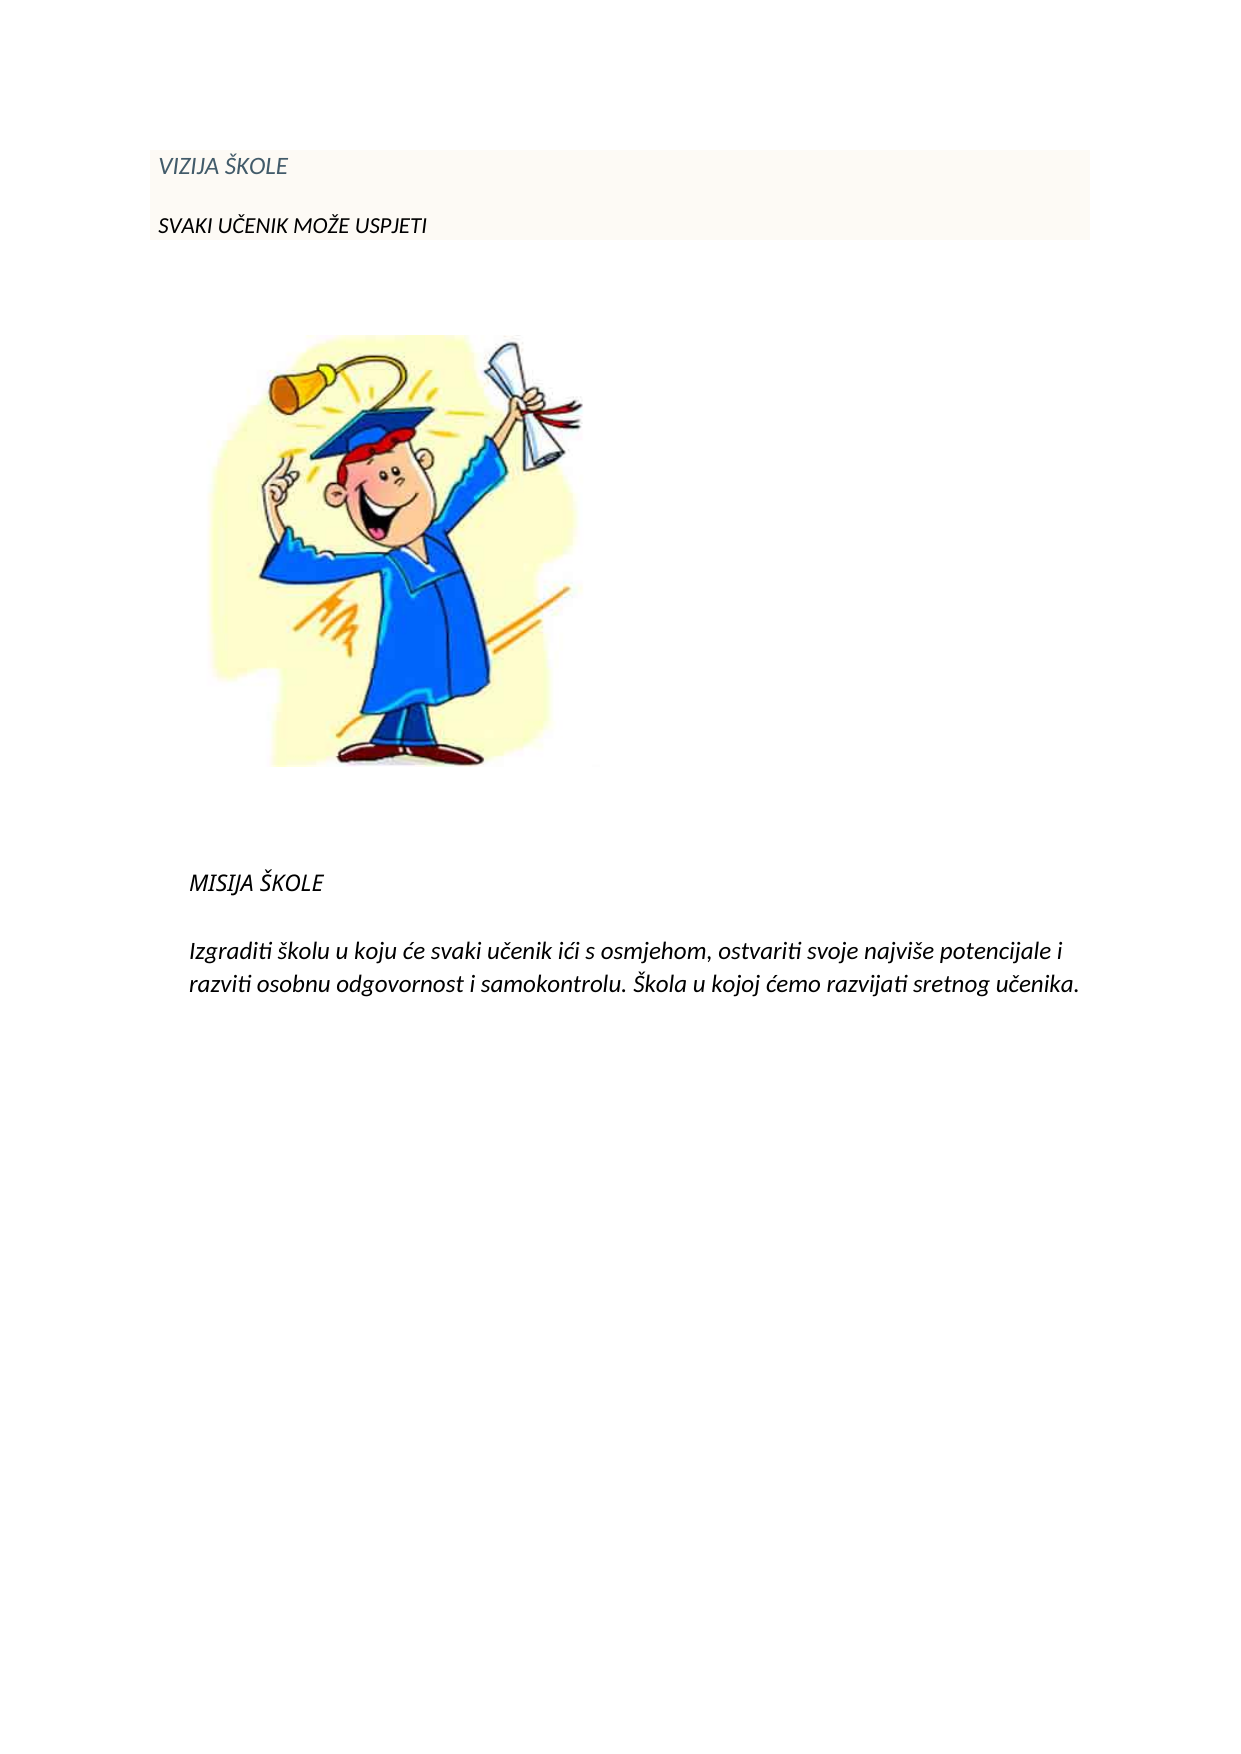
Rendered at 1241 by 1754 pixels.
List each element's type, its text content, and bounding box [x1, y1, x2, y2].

text VIZIJA ŠKOLE [150, 150, 1090, 181]
picture [188, 335, 600, 767]
text MISIJA ŠKOLE [189, 867, 1090, 899]
text Izgraditi školu u koju će svaki učenik ići s osmjehom, ostvariti svoje najviše potencijale i razviti osobnu odgovornost i samokontrolu. Škola u kojoj ćemo razvijati sretnog učenika. [189, 935, 1090, 998]
text SVAKI UČENIK MOŽE USPJETI [150, 210, 1090, 240]
